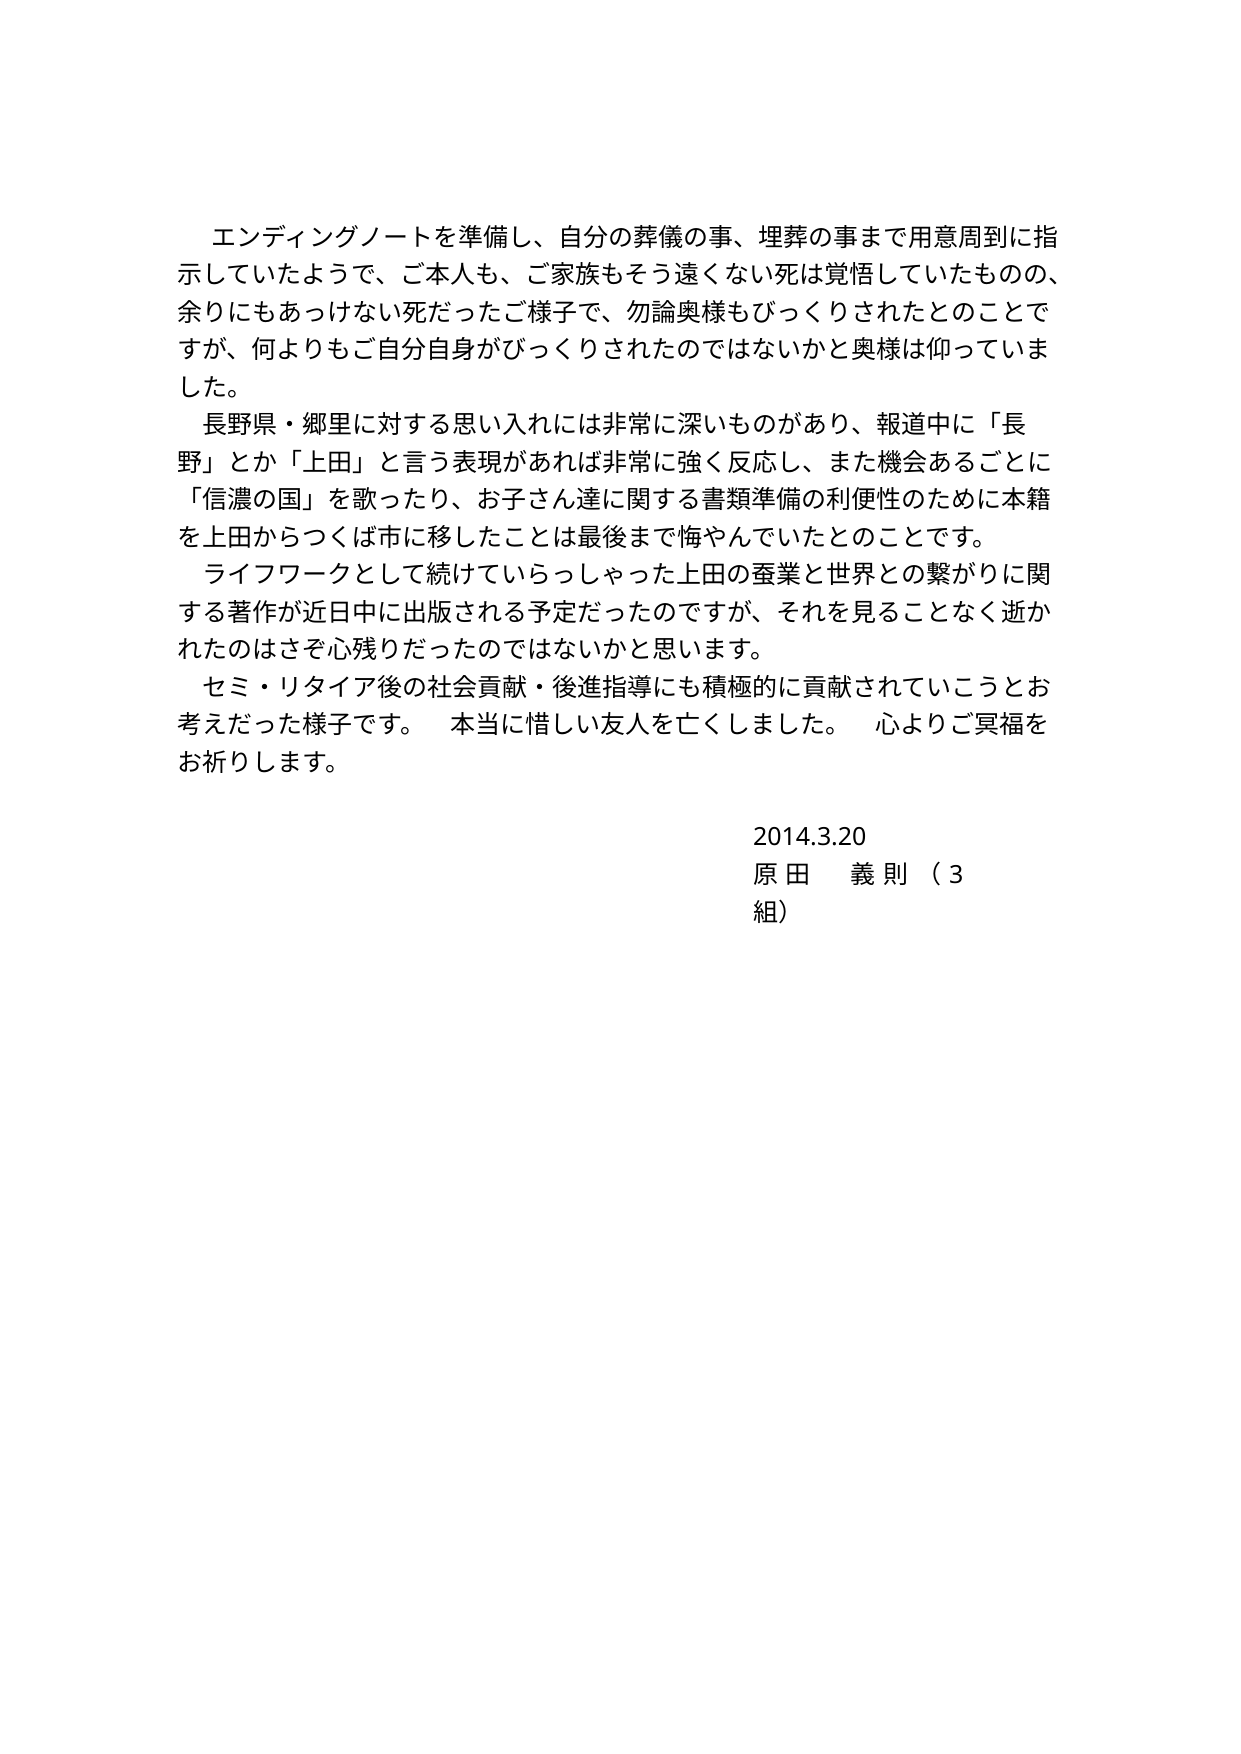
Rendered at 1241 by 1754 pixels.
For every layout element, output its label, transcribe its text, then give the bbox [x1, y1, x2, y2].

text 原田 義則（3組） [753, 854, 963, 929]
text 2014.3.20 [753, 817, 963, 854]
text エンディングノートを準備し、自分の葬儀の事、埋葬の事まで用意周到に指示していたようで、ご本人も、ご家族もそう遠くない死は覚悟していたものの、余りにもあっけない死だったご様子で、勿論奥様もびっくりされたとのことですが、何よりもご自分自身がびっくりされたのではないかと奥様は仰っていました。 [177, 217, 1063, 404]
text 長野県・郷里に対する思い入れには非常に深いものがあり、報道中に「長野」とか「上田」と言う表現があれば非常に強く反応し、また機会あるごとに「信濃の国」を歌ったり、お子さん達に関する書類準備の利便性のために本籍を上田からつくば市に移したことは最後まで悔やんでいたとのことです。 [177, 404, 1063, 554]
text セミ・リタイア後の社会貢献・後進指導にも積極的に貢献されていこうとお考えだった様子です。 本当に惜しい友人を亡くしました。 心よりご冥福をお祈りします。 [177, 667, 1063, 779]
text ライフワークとして続けていらっしゃった上田の蚕業と世界との繋がりに関する著作が近日中に出版される予定だったのですが、それを見ることなく逝かれたのはさぞ心残りだったのではないかと思います。 [177, 554, 1063, 667]
